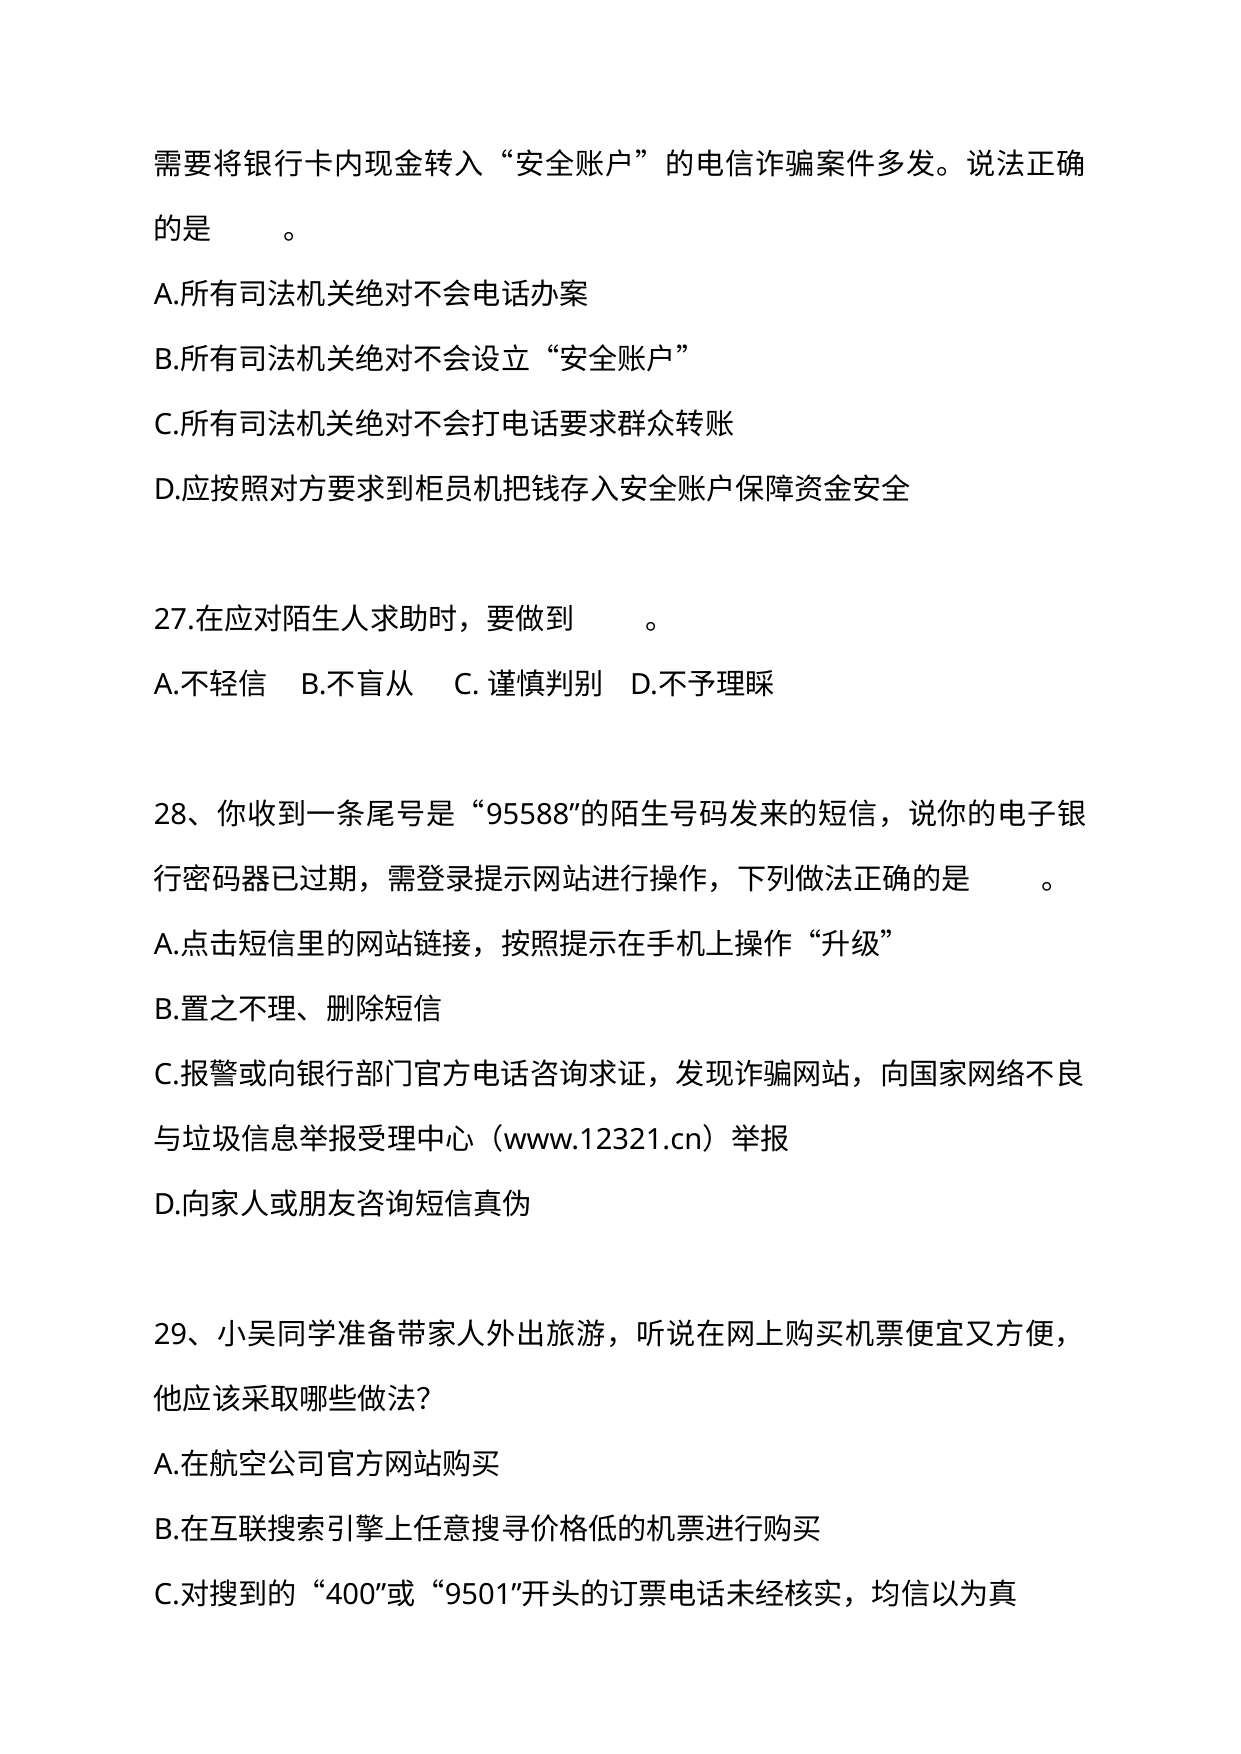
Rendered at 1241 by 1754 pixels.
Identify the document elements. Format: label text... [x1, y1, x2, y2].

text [153, 129, 1087, 259]
text C.对搜到的“400”或“9501”开头的订票电话未经核实，均信以为真 [153, 1559, 1087, 1624]
text A.所有司法机关绝对不会电话办案 [153, 259, 1087, 324]
text C.所有司法机关绝对不会打电话要求群众转账 [153, 389, 1087, 454]
text D.向家人或朋友咨询短信真伪 [153, 1169, 1087, 1234]
text C.报警或向银行部门官方电话咨询求证，发现诈骗网站，向国家网络不良与垃圾信息举报受理中心（www.12321.cn）举报 [153, 1039, 1087, 1169]
text A.点击短信里的网站链接，按照提示在手机上操作“升级” [153, 909, 1087, 974]
text B.置之不理、删除短信 [153, 974, 1087, 1039]
text B.所有司法机关绝对不会设立“安全账户” [153, 324, 1087, 389]
text A.不轻信 B.不盲从 C. 谨慎判别 D.不予理睬 [153, 649, 1087, 714]
text 28、你收到一条尾号是“95588”的陌生号码发来的短信，说你的电子银行密码器已过期，需登录提示网站进行操作，下列做法正确的是 。 [153, 779, 1087, 909]
text 27.在应对陌生人求助时，要做到 。 [153, 584, 1087, 649]
text A.在航空公司官方网站购买 [153, 1429, 1087, 1494]
text B.在互联搜索引擎上任意搜寻价格低的机票进行购买 [153, 1494, 1087, 1559]
text 29、小吴同学准备带家人外出旅游，听说在网上购买机票便宜又方便，他应该采取哪些做法？ [153, 1299, 1087, 1429]
text D.应按照对方要求到柜员机把钱存入安全账户保障资金安全 [153, 454, 1087, 519]
